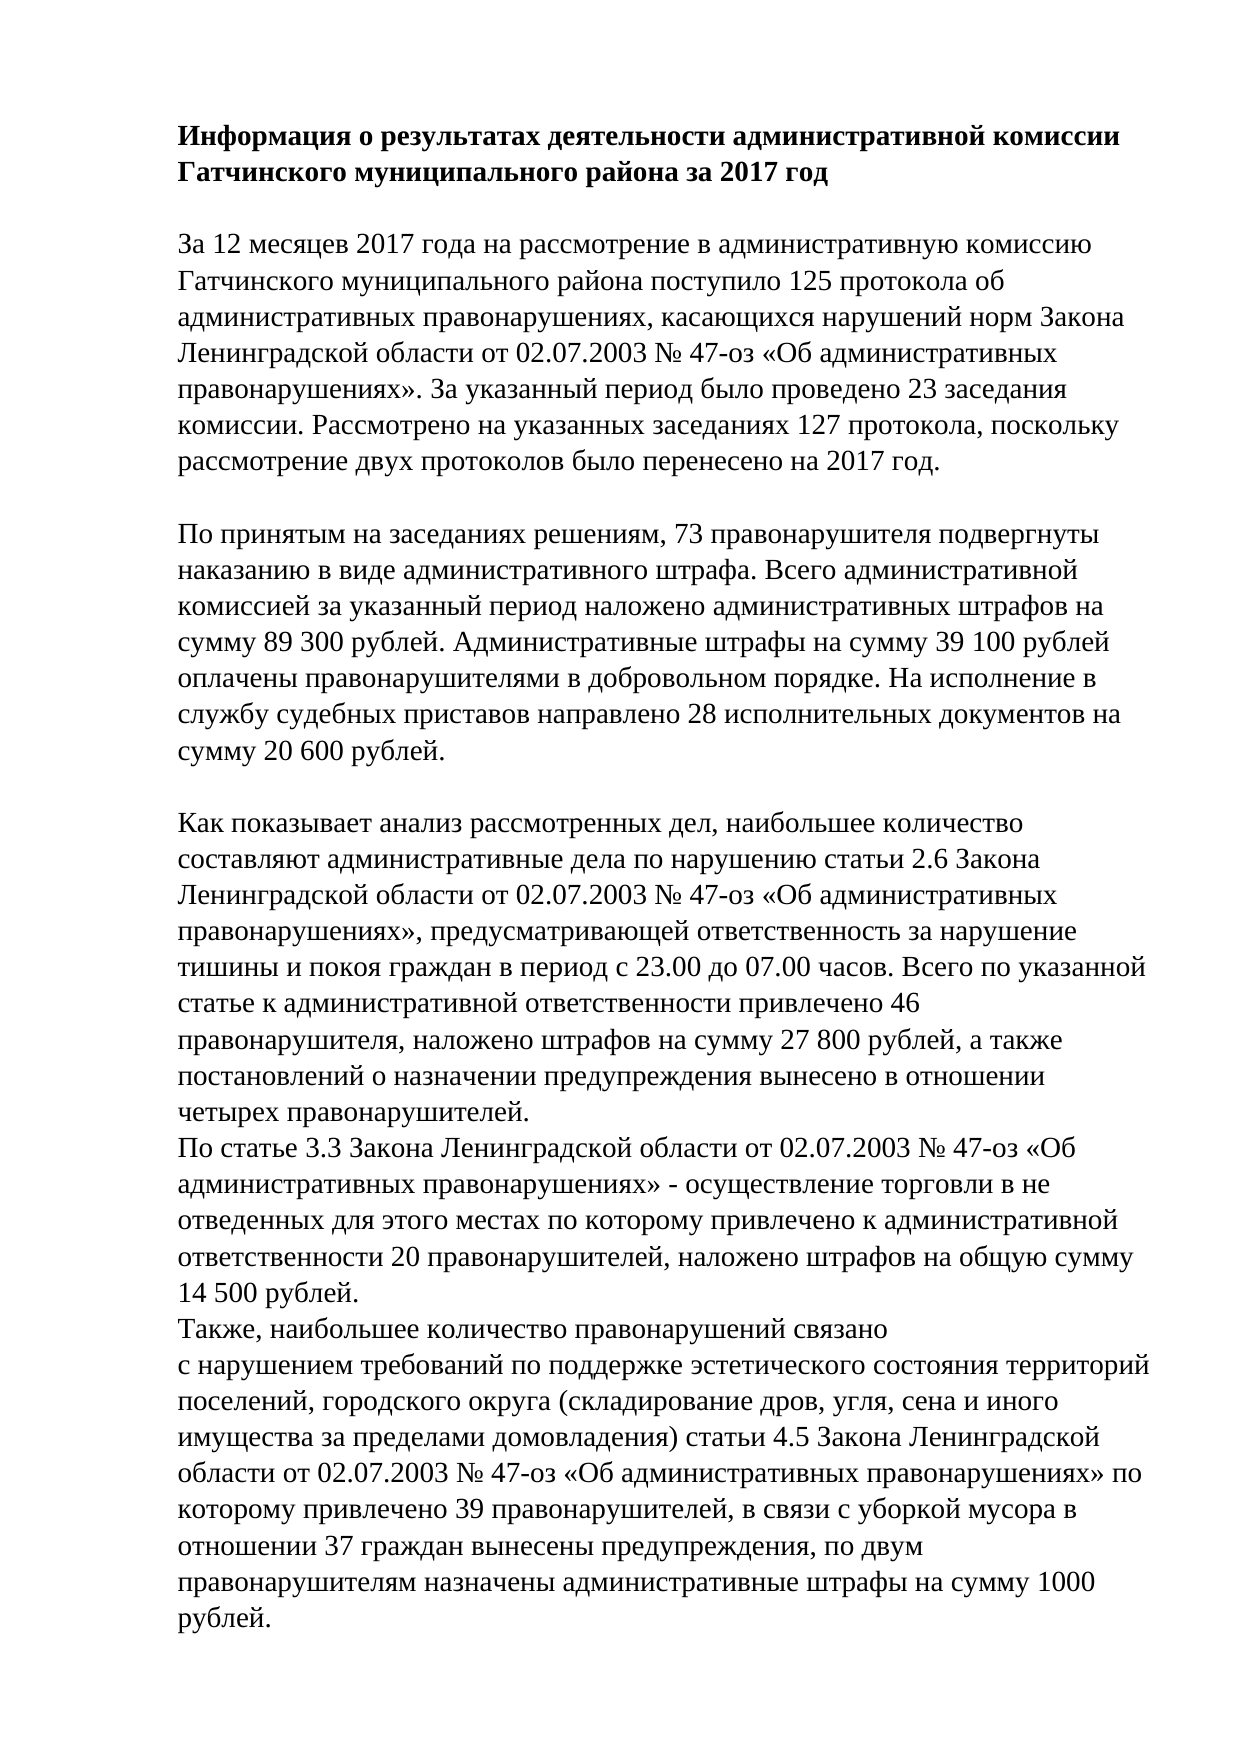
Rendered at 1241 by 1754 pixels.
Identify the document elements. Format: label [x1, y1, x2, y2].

text [177, 118, 1152, 1634]
